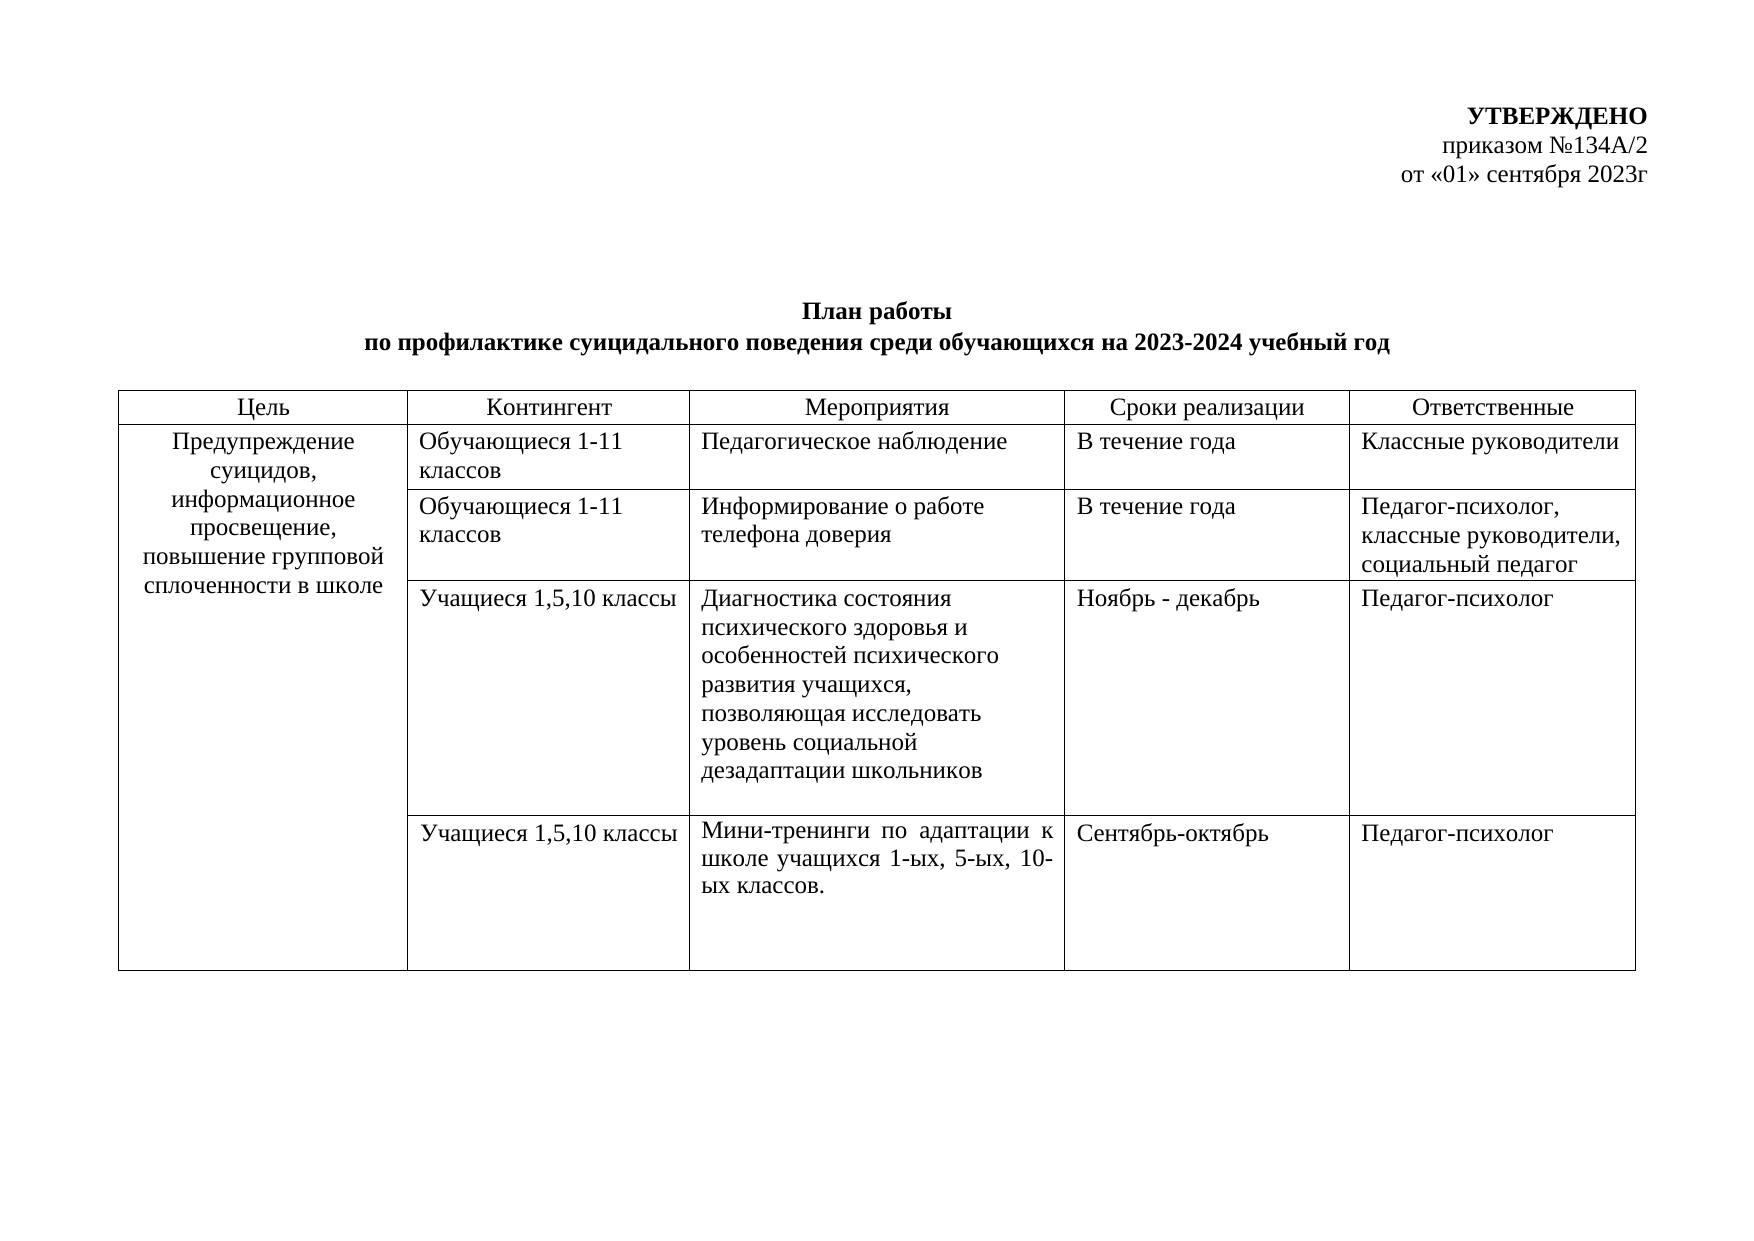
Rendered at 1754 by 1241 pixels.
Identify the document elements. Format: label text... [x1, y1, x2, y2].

table_cell Педагог-психолог [1350, 581, 1635, 814]
table_cell Педагог-психолог [1350, 816, 1635, 970]
table_cell В течение года [1065, 490, 1349, 579]
table_header Цель [119, 391, 407, 424]
table_cell Учащиеся 1,5,10 классы [408, 581, 689, 814]
table_cell Ноябрь - декабрь [1065, 581, 1349, 814]
table_cell Педагогическое наблюдение [690, 425, 1064, 489]
table_cell Педагог-психолог, классные руководители, социальный педагог [1350, 490, 1635, 579]
text по профилактике суицидального поведения среди обучающихся на 2023-2024 учебный год [363, 327, 1391, 356]
table_header Ответственные [1350, 391, 1635, 424]
table_header Контингент [408, 391, 689, 424]
table_cell Сентябрь-октябрь [1065, 816, 1349, 970]
table_cell Классные руководители [1350, 425, 1635, 489]
table_cell Предупреждение суицидов, информационное просвещение, повышение групповой сплоченности в школе [119, 425, 407, 970]
table_header Мероприятия [690, 391, 1064, 424]
table_cell В течение года [1065, 425, 1349, 489]
text приказом №134А/2 [106, 130, 1648, 159]
text УТВЕРЖДЕНО [106, 101, 1648, 130]
table_cell Диагностика состояния психического здоровья и особенностей психического развития учащихся, позволяющая исследовать уровень социальной дезадаптации школьников [690, 581, 1064, 814]
table_cell Обучающиеся 1-11 классов [408, 490, 689, 579]
table_cell Информирование о работе телефона доверия [690, 490, 1064, 579]
table_cell Учащиеся 1,5,10 классы [408, 816, 689, 970]
text от «01» сентября 2023г [106, 159, 1648, 188]
text План работы [363, 296, 1391, 325]
table_cell Обучающиеся 1-11 классов [408, 425, 689, 489]
table_header Сроки реализации [1065, 391, 1349, 424]
table_cell Мини-тренинги по адаптации к школе учащихся 1-ых, 5-ых, 10- ых классов. [690, 816, 1064, 970]
